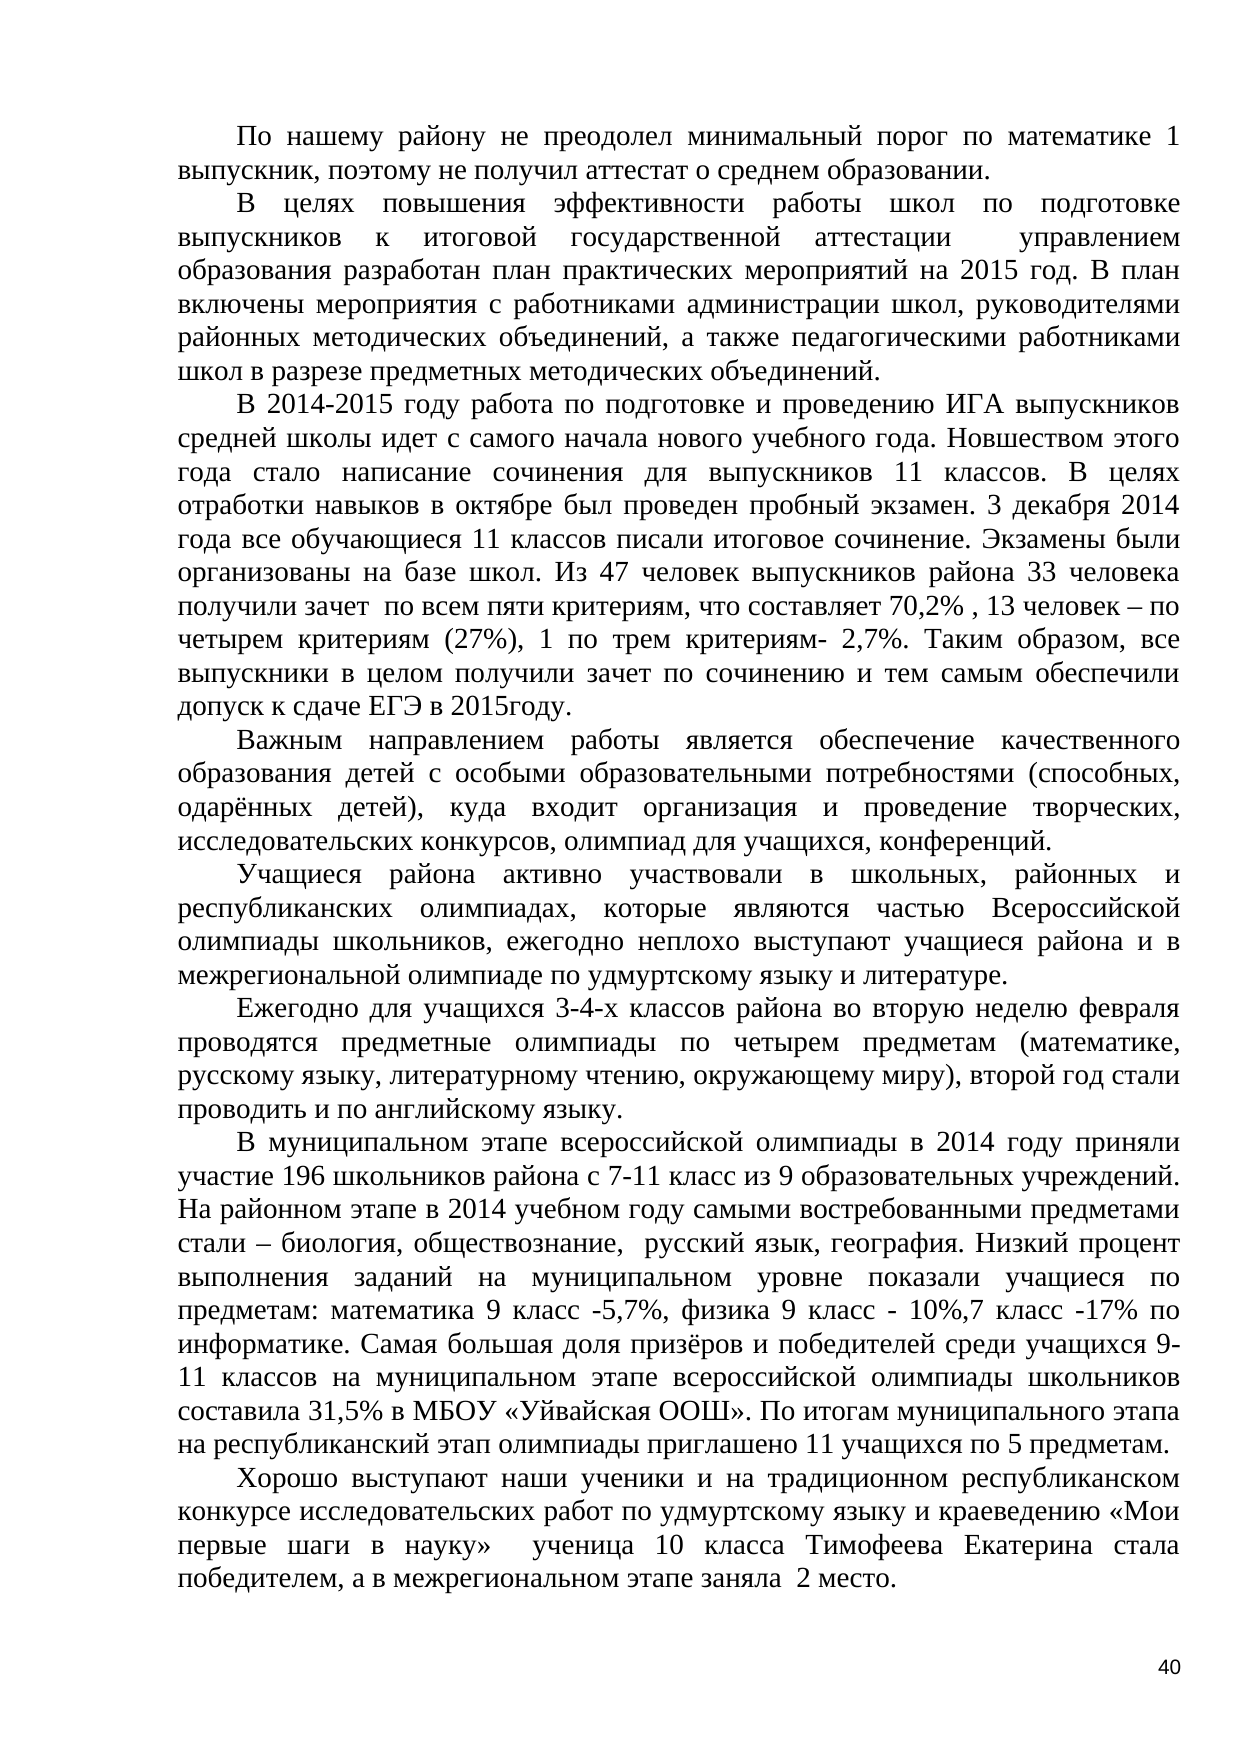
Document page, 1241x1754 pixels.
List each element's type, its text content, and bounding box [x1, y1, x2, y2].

text Ежегодно для учащихся 3-4-х классов района во вторую неделю февраля проводятся предметные олимпиады по четырем предметам (математике, русскому языку, литературному чтению, окружающему миру), второй год стали проводить и по английскому языку. [177, 990, 1181, 1124]
text Важным направлением работы является обеспечение качественного образования детей с особыми образовательными потребностями (способных, одарённых детей), куда входит организация и проведение творческих, исследовательских конкурсов, олимпиад для учащихся, конференций. [177, 722, 1181, 856]
text В муниципальном этапе всероссийской олимпиады в 2014 году приняли участие 196 школьников района с 7-11 класс из 9 образовательных учреждений. На районном этапе в 2014 учебном году самыми востребованными предметами стали – биология, обществознание, русский язык, география. Низкий процент выполнения заданий на муниципальном уровне показали учащиеся по предметам: математика 9 класс -5,7%, физика 9 класс - 10%,7 класс -17% по информатике. Самая большая доля призёров и победителей среди учащихся 9-11 классов на муниципальном этапе всероссийской олимпиады школьников составила 31,5% в МБОУ «Уйвайская ООШ». По итогам муниципального этапа на республиканский этап олимпиады приглашено 11 учащихся по 5 предметам. [177, 1124, 1181, 1460]
text В целях повышения эффективности работы школ по подготовке выпускников к итоговой государственной аттестации управлением образования разработан план практических мероприятий на 2015 год. В план включены мероприятия с работниками администрации школ, руководителями районных методических объединений, а также педагогическими работниками школ в разрезе предметных методических объединений. [177, 185, 1181, 387]
text Хорошо выступают наши ученики и на традиционном республиканском конкурсе исследовательских работ по удмуртскому языку и краеведению «Мои первые шаги в науку» ученица 10 класса Тимофеева Екатерина стала победителем, а в межрегиональном этапе заняла 2 место. [177, 1460, 1181, 1594]
text В 2014-2015 году работа по подготовке и проведению ИГА выпускников средней школы идет с самого начала нового учебного года. Новшеством этого года стало написание сочинения для выпускников 11 классов. В целях отработки навыков в октябре был проведен пробный экзамен. 3 декабря 2014 года все обучающиеся 11 классов писали итоговое сочинение. Экзамены были организованы на базе школ. Из 47 человек выпускников района 33 человека получили зачет по всем пяти критериям, что составляет 70,2% , 13 человек – по четырем критериям (27%), 1 по трем критериям- 2,7%. Таким образом, все выпускники в целом получили зачет по сочинению и тем самым обеспечили допуск к сдаче ЕГЭ в 2015году. [177, 387, 1181, 722]
text Учащиеся района активно участвовали в школьных, районных и республиканских олимпиадах, которые являются частью Всероссийской олимпиады школьников, ежегодно неплохо выступают учащиеся района и в межрегиональной олимпиаде по удмуртскому языку и литературе. [177, 856, 1181, 990]
text По нашему району не преодолел минимальный порог по математике 1 выпускник, поэтому не получил аттестат о среднем образовании. [177, 118, 1181, 185]
